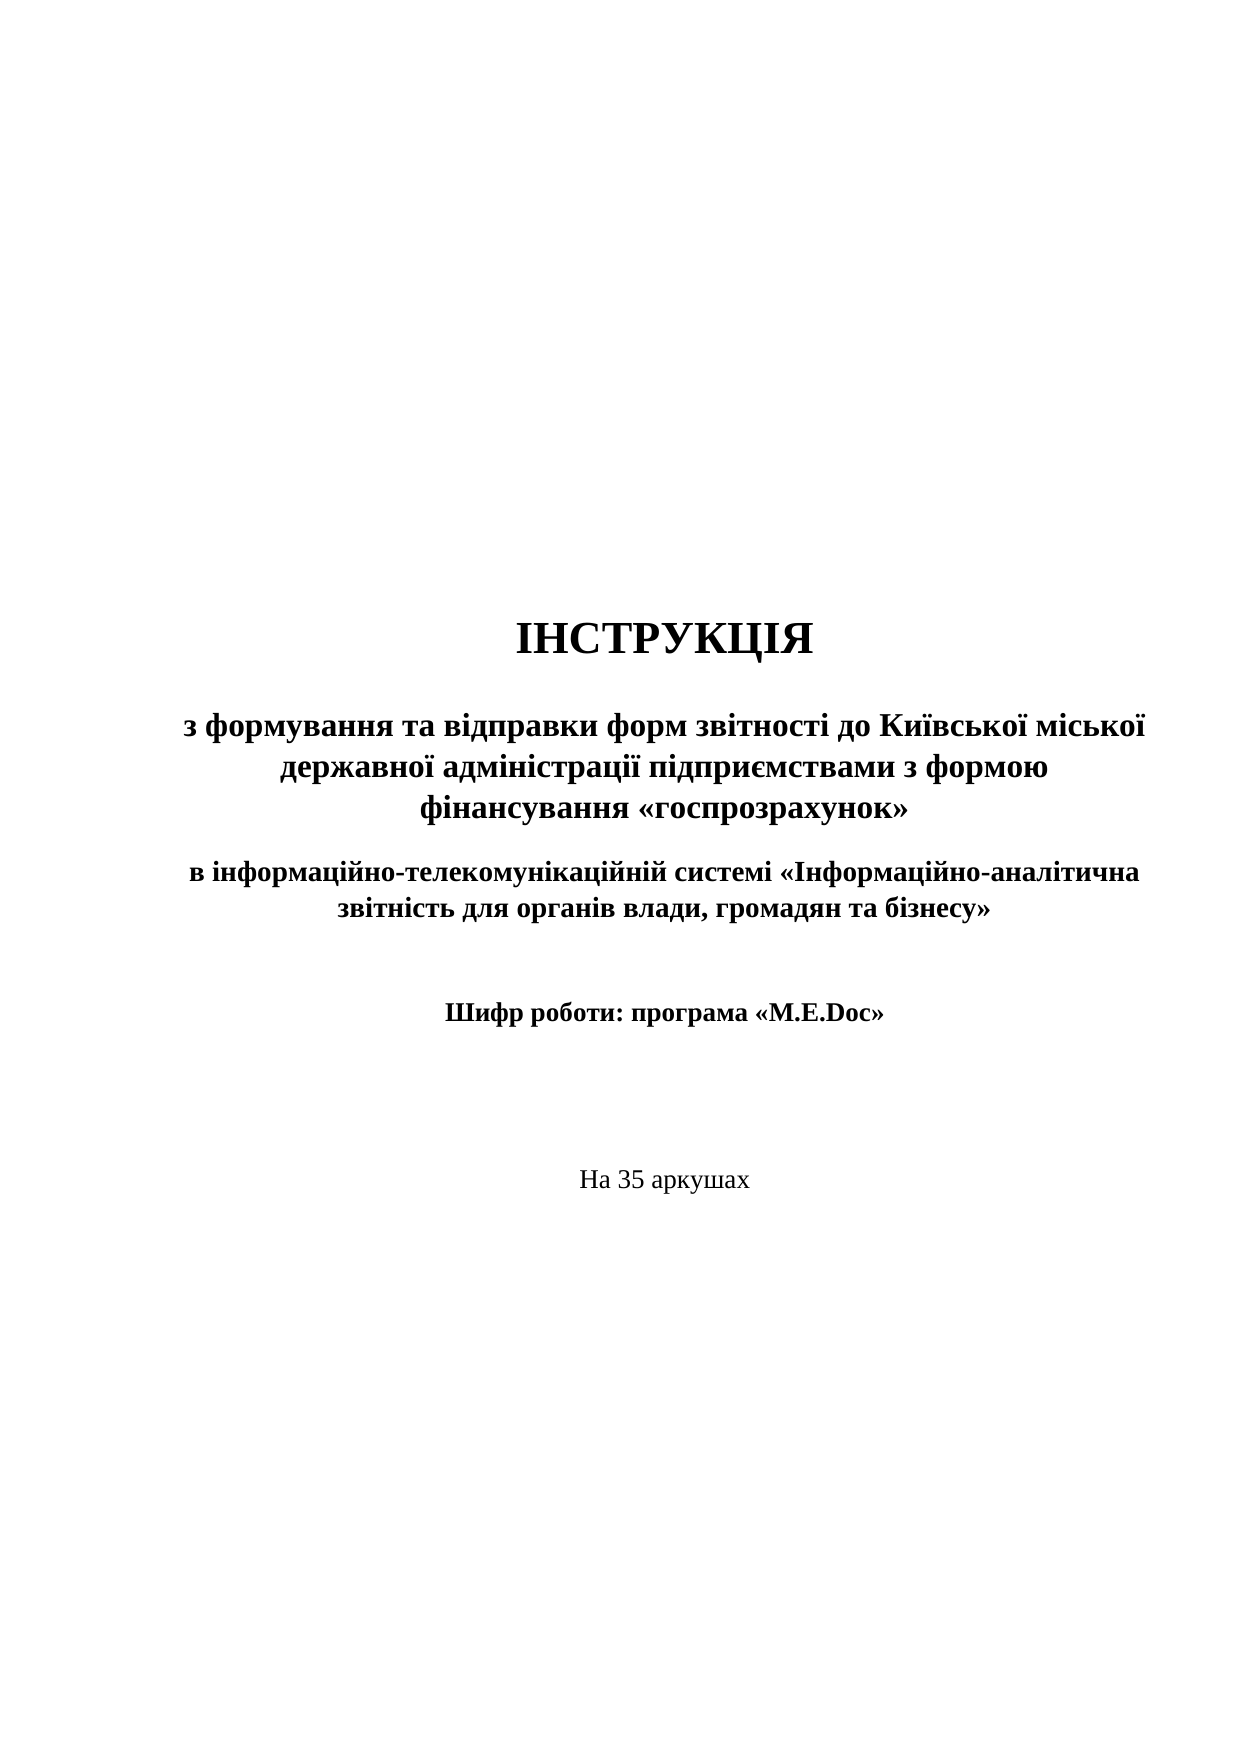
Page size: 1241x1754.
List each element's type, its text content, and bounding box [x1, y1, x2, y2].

text На 35 аркушах [177, 1164, 1152, 1195]
text з формування та відправки форм звітності до Київської міської державної адміністрації підприємствами з формою фінансування «госпрозрахунок» [177, 705, 1152, 826]
text ІНСТРУКЦІЯ [177, 611, 1152, 663]
text в інформаційно-телекомунікаційній системі «Інформаційно-аналітична звітність для органів влади, громадян та бізнесу» [177, 854, 1152, 924]
text Шифр роботи: програма «M.E.Doc» [177, 996, 1152, 1027]
